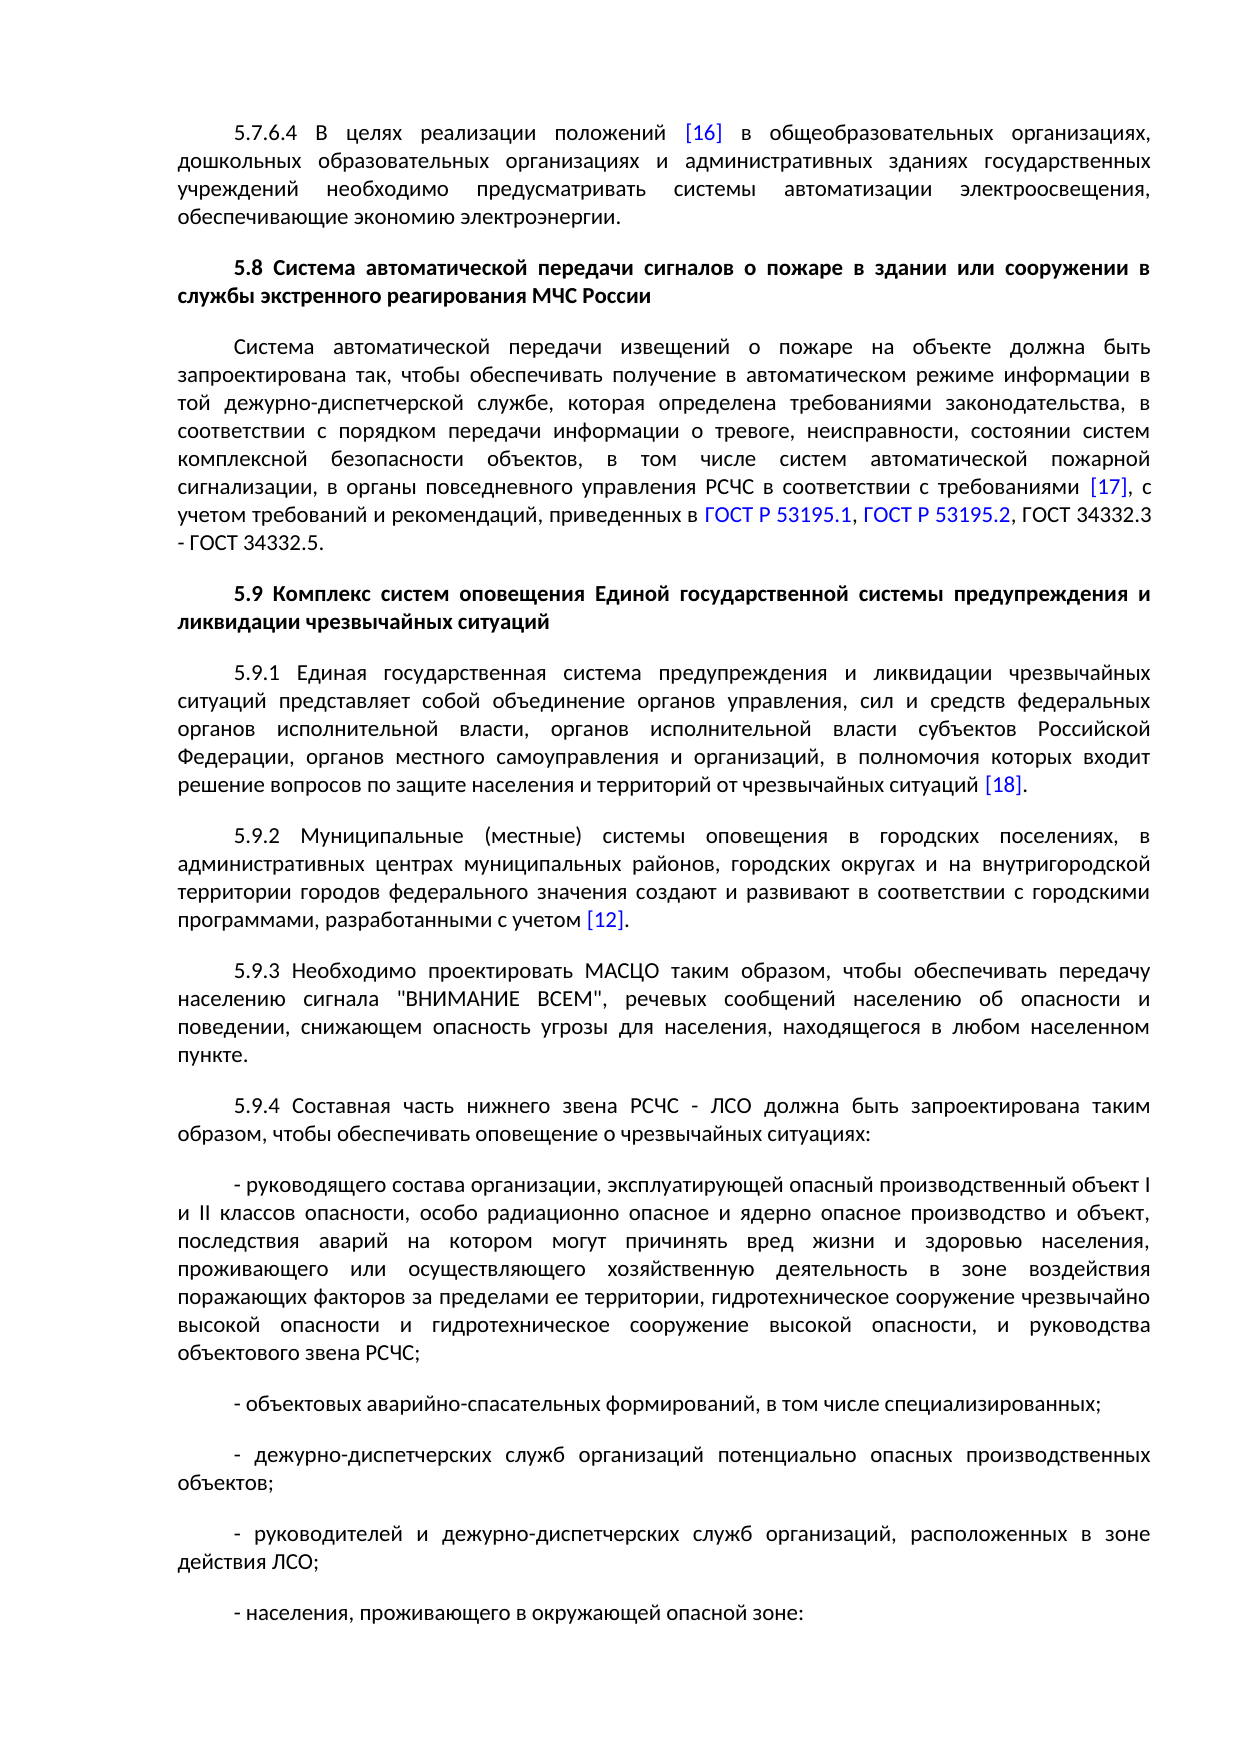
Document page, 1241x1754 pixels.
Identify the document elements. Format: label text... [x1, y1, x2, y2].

text - населения, проживающего в окружающей опасной зоне: [177, 1598, 1152, 1626]
text - объектовых аварийно-спасательных формирований, в том числе специализированных; [177, 1389, 1152, 1417]
text 5.9.1 Единая государственная система предупреждения и ликвидации чрезвычайных ситуаций представляет собой объединение органов управления, сил и средств федеральных органов исполнительной власти, органов исполнительной власти субъектов Российской Федерации, органов местного самоуправления и организаций, в полномочия которых входит решение вопросов по защите населения и территорий от чрезвычайных ситуаций [18]. [177, 658, 1152, 798]
title 5.9 Комплекс систем оповещения Единой государственной системы предупреждения и ликвидации чрезвычайных ситуаций [177, 579, 1152, 635]
text Система автоматической передачи извещений о пожаре на объекте должна быть запроектирована так, чтобы обеспечивать получение в автоматическом режиме информации в той дежурно-диспетчерской службе, которая определена требованиями законодательства, в соответствии с порядком передачи информации о тревоге, неисправности, состоянии систем комплексной безопасности объектов, в том числе систем автоматической пожарной сигнализации, в органы повседневного управления РСЧС в соответствии с требованиями [17], с учетом требований и рекомендаций, приведенных в ГОСТ Р 53195.1, ГОСТ Р 53195.2, ГОСТ 34332.3 - ГОСТ 34332.5. [177, 332, 1152, 556]
text - руководящего состава организации, эксплуатирующей опасный производственный объект I и II классов опасности, особо радиационно опасное и ядерно опасное производство и объект, последствия аварий на котором могут причинять вред жизни и здоровью населения, проживающего или осуществляющего хозяйственную деятельность в зоне воздействия поражающих факторов за пределами ее территории, гидротехническое сооружение чрезвычайно высокой опасности и гидротехническое сооружение высокой опасности, и руководства объектового звена РСЧС; [177, 1170, 1152, 1366]
text 5.9.2 Муниципальные (местные) системы оповещения в городских поселениях, в административных центрах муниципальных районов, городских округах и на внутригородской территории городов федерального значения создают и развивают в соответствии с городскими программами, разработанными с учетом [12]. [177, 821, 1152, 933]
text 5.9.4 Составная часть нижнего звена РСЧС - ЛСО должна быть запроектирована таким образом, чтобы обеспечивать оповещение о чрезвычайных ситуациях: [177, 1091, 1152, 1147]
text - руководителей и дежурно-диспетчерских служб организаций, расположенных в зоне действия ЛСО; [177, 1519, 1152, 1575]
title 5.8 Система автоматической передачи сигналов о пожаре в здании или сооружении в службы экстренного реагирования МЧС России [177, 253, 1152, 309]
text 5.9.3 Необходимо проектировать МАСЦО таким образом, чтобы обеспечивать передачу населению сигнала "ВНИМАНИЕ ВСЕМ", речевых сообщений населению об опасности и поведении, снижающем опасность угрозы для населения, находящегося в любом населенном пункте. [177, 956, 1152, 1068]
text - дежурно-диспетчерских служб организаций потенциально опасных производственных объектов; [177, 1440, 1152, 1496]
text 5.7.6.4 В целях реализации положений [16] в общеобразовательных организациях, дошкольных образовательных организациях и административных зданиях государственных учреждений необходимо предусматривать системы автоматизации электроосвещения, обеспечивающие экономию электроэнергии. [177, 118, 1152, 230]
